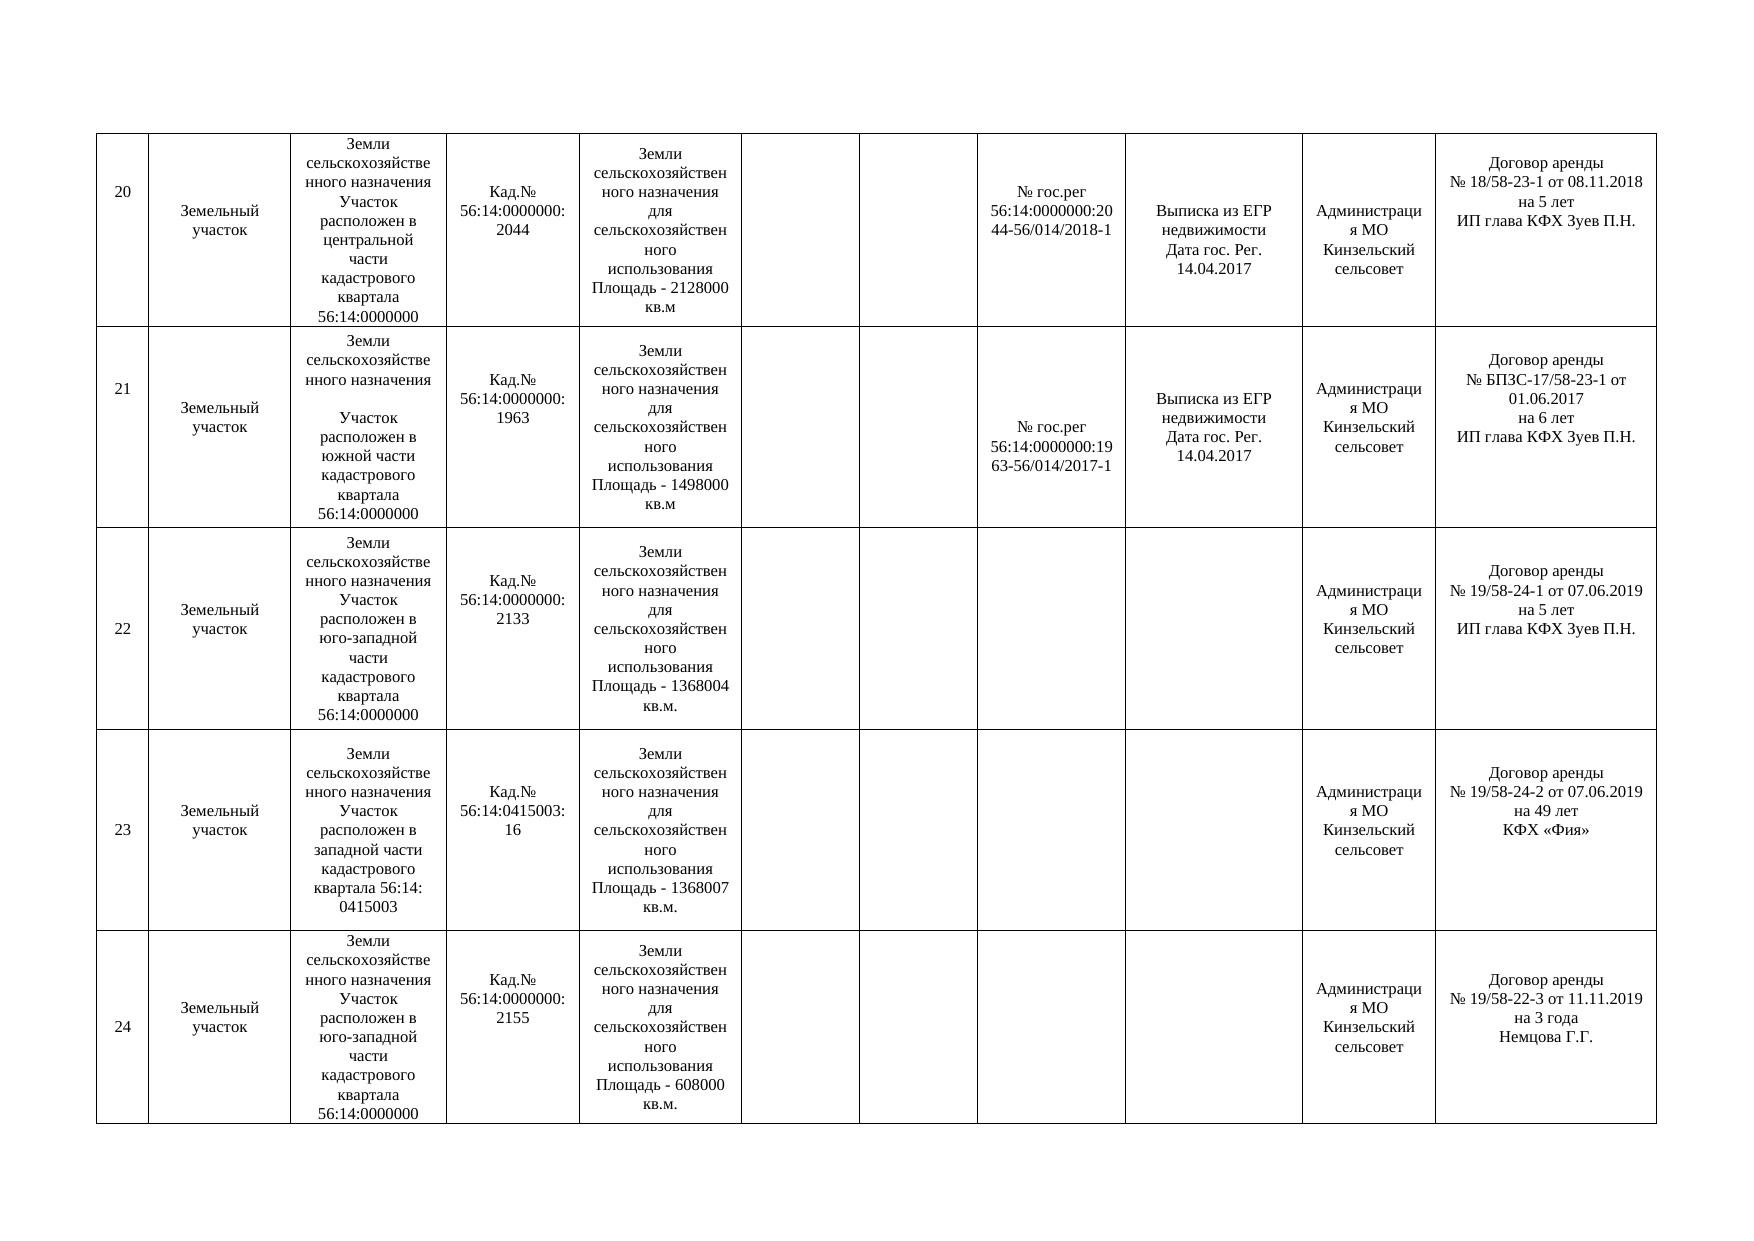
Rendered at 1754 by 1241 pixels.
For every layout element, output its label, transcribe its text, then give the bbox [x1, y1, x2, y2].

table_cell [860, 327, 977, 527]
table_cell Земли сельскохозяйственного назначения для сельскохозяйственного использования Площадь - 608000 кв.м. [580, 931, 741, 1123]
table_cell Администрация МО Кинзельский сельсовет [1303, 730, 1435, 930]
table_cell [1126, 931, 1302, 1123]
table_cell [978, 528, 1125, 728]
table_cell [978, 931, 1125, 1123]
table_cell Земли сельскохозяйственного назначения Участок расположен в центральной части кадастрового квартала 56:14:0000000 [291, 134, 446, 326]
table_cell Кад.№ 56:14:0000000:1963 [447, 327, 579, 527]
table_cell [742, 327, 859, 527]
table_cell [1126, 134, 1302, 326]
table_cell Договор аренды № 19/58-22-3 от 11.11.2019 на 3 года Немцова Г.Г. [1436, 931, 1656, 1123]
table_cell [860, 134, 977, 326]
table_cell Земли сельскохозяйственного назначения Участок расположен в юго-западной части кадастрового квартала 56:14:0000000 [291, 931, 446, 1123]
table_cell Кад.№ 56:14:0415003:16 [447, 730, 579, 930]
table_cell [742, 931, 859, 1123]
table_cell Договор аренды № 19/58-24-2 от 07.06.2019 на 49 лет КФХ «Фия» [1436, 730, 1656, 930]
table_cell № гос.рег 56:14:0000000:1963-56/014/2017-1 [978, 327, 1125, 527]
table_cell [978, 730, 1125, 930]
table_cell Земли сельскохозяйственного назначения для сельскохозяйственного использования Площадь - 1368007 кв.м. [580, 730, 741, 930]
table_cell Земельный участок [149, 931, 290, 1123]
table_cell [1126, 528, 1302, 728]
table_cell 24 [97, 931, 148, 1123]
table_cell 22 [97, 528, 148, 728]
table_cell Земли сельскохозяйственного назначения для сельскохозяйственного использования Площадь - 1368004 кв.м. [580, 528, 741, 728]
table_cell Кад.№ 56:14:0000000:2155 [447, 931, 579, 1123]
table_cell [860, 528, 977, 728]
table_cell Администрация МО Кинзельский сельсовет [1303, 528, 1435, 728]
table_cell Земли сельскохозяйственного назначения Участок расположен в западной части кадастрового квартала 56:14: 0415003 [291, 730, 446, 930]
table_cell Земельный участок [149, 327, 290, 527]
table_cell Земли сельскохозяйственного назначения Участок расположен в юго-западной части кадастрового квартала 56:14:0000000 [291, 528, 446, 728]
table_cell 20 [97, 134, 148, 326]
table_cell Кад.№ 56:14:0000000:2133 [447, 528, 579, 728]
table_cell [1303, 931, 1435, 1123]
table_cell [860, 730, 977, 930]
table_cell Выписка из ЕГР недвижимости Дата гос. Рег. 14.04.2017 [1126, 327, 1302, 527]
table_cell Земельный участок [149, 528, 290, 728]
table_cell [742, 528, 859, 728]
table_cell [742, 134, 859, 326]
table_cell Земли сельскохозяйственного назначения для сельскохозяйственного использования Площадь - 2128000 кв.м [580, 134, 741, 326]
table_cell 23 [97, 730, 148, 930]
table_cell Земли сельскохозяйственного назначения Участок расположен в южной части кадастрового квартала 56:14:0000000 [291, 327, 446, 527]
table_cell Администрация МО Кинзельский сельсовет [1303, 327, 1435, 527]
table_cell 21 [97, 327, 148, 527]
table_cell Кад.№ 56:14:0000000:2044 [447, 134, 579, 326]
table_cell Договор аренды № БПЗС-17/58-23-1 от 01.06.2017 на 6 лет ИП глава КФХ Зуев П.Н. [1436, 327, 1656, 527]
table_cell Договор аренды № 18/58-23-1 от 08.11.2018 на 5 лет ИП глава КФХ Зуев П.Н. [1436, 134, 1656, 326]
table_cell Договор аренды № 19/58-24-1 от 07.06.2019 на 5 лет ИП глава КФХ Зуев П.Н. [1436, 528, 1656, 728]
table_cell [742, 730, 859, 930]
table_cell Земли сельскохозяйственного назначения для сельскохозяйственного использования Площадь - 1498000 кв.м [580, 327, 741, 527]
table_cell № гос.рег 56:14:0000000:2044-56/014/2018-1 [978, 134, 1125, 326]
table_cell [1303, 134, 1435, 326]
table_cell Земельный участок [149, 134, 290, 326]
table_cell Земельный участок [149, 730, 290, 930]
table_cell [1126, 730, 1302, 930]
table_cell [860, 931, 977, 1123]
